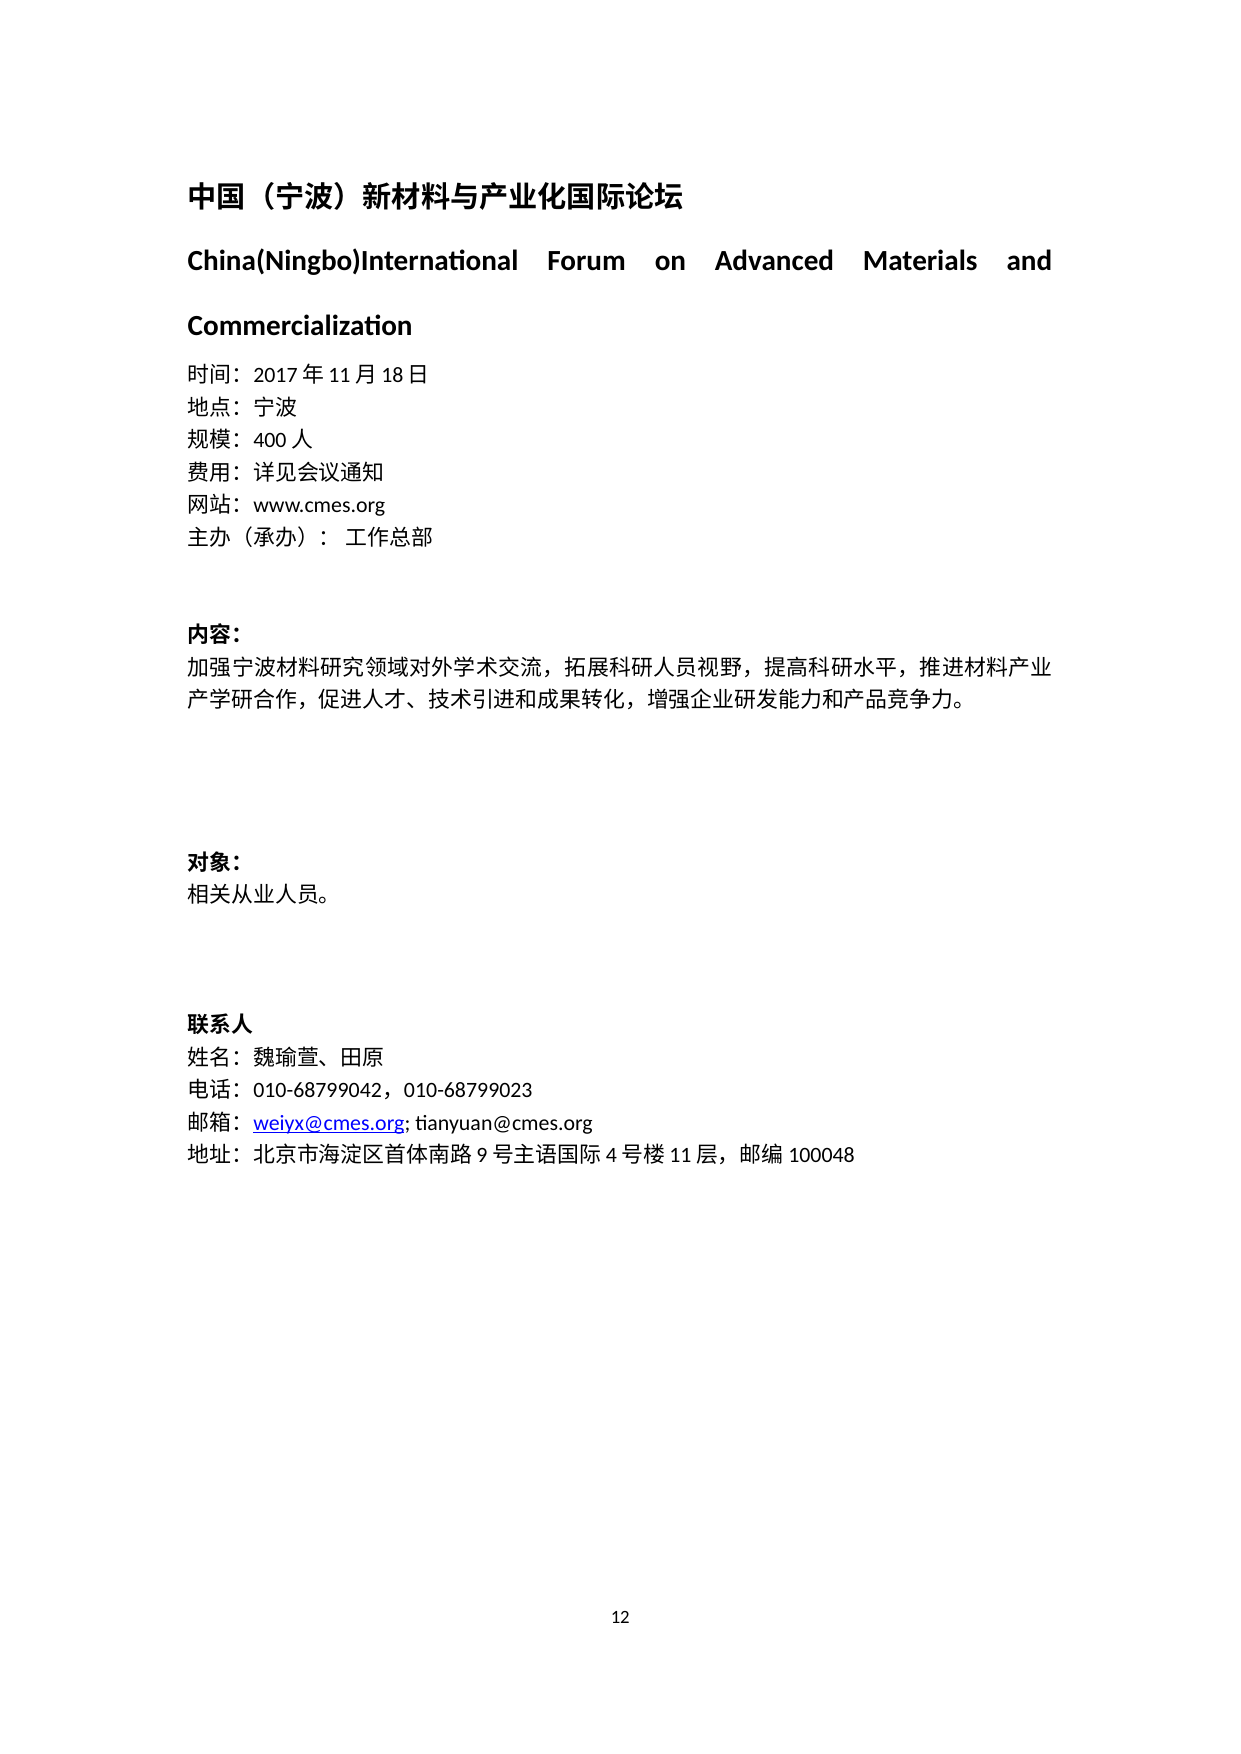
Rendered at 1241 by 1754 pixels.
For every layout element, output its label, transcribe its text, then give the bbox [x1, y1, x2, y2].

text 联系人 [187, 1007, 1053, 1039]
text 邮箱：weiyx@cmes.org; tianyuan@cmes.org [187, 1104, 1053, 1137]
text 内容： [187, 617, 1053, 649]
text 规模：400人 [187, 422, 1053, 454]
text 地址：北京市海淀区首体南路9号主语国际4号楼11层，邮编 100048中日物流技术交流会 [187, 1137, 1053, 1169]
text 网站：www.cmes.org [187, 487, 1053, 519]
text 姓名：魏瑜萱、田原 [187, 1039, 1053, 1072]
text 费用：详见会议通知 [187, 454, 1053, 487]
text 主办（承办）： 工作总部 [187, 519, 1053, 552]
text 地点：宁波 [187, 389, 1053, 422]
text 电话：010-68799042，010-68799023 [187, 1072, 1053, 1104]
text 对象： [187, 844, 1053, 877]
text 相关从业人员。 [187, 877, 1053, 909]
text 加强宁波材料研究领域对外学术交流，拓展科研人员视野，提高科研水平，推进材料产业产学研合作，促进人才、技术引进和成果转化，增强企业研发能力和产品竞争力。 [187, 649, 1053, 714]
text 地址：北京市海淀区首体南路9号主语国际4号楼11层，邮编 100048中国（宁波）新材料与产业化国际论坛 [187, 162, 1053, 227]
text 时间：2017年11月18日 [187, 357, 1053, 389]
text China(Ningbo)International Forum on Advanced Materials and Commercialization [187, 227, 1053, 357]
